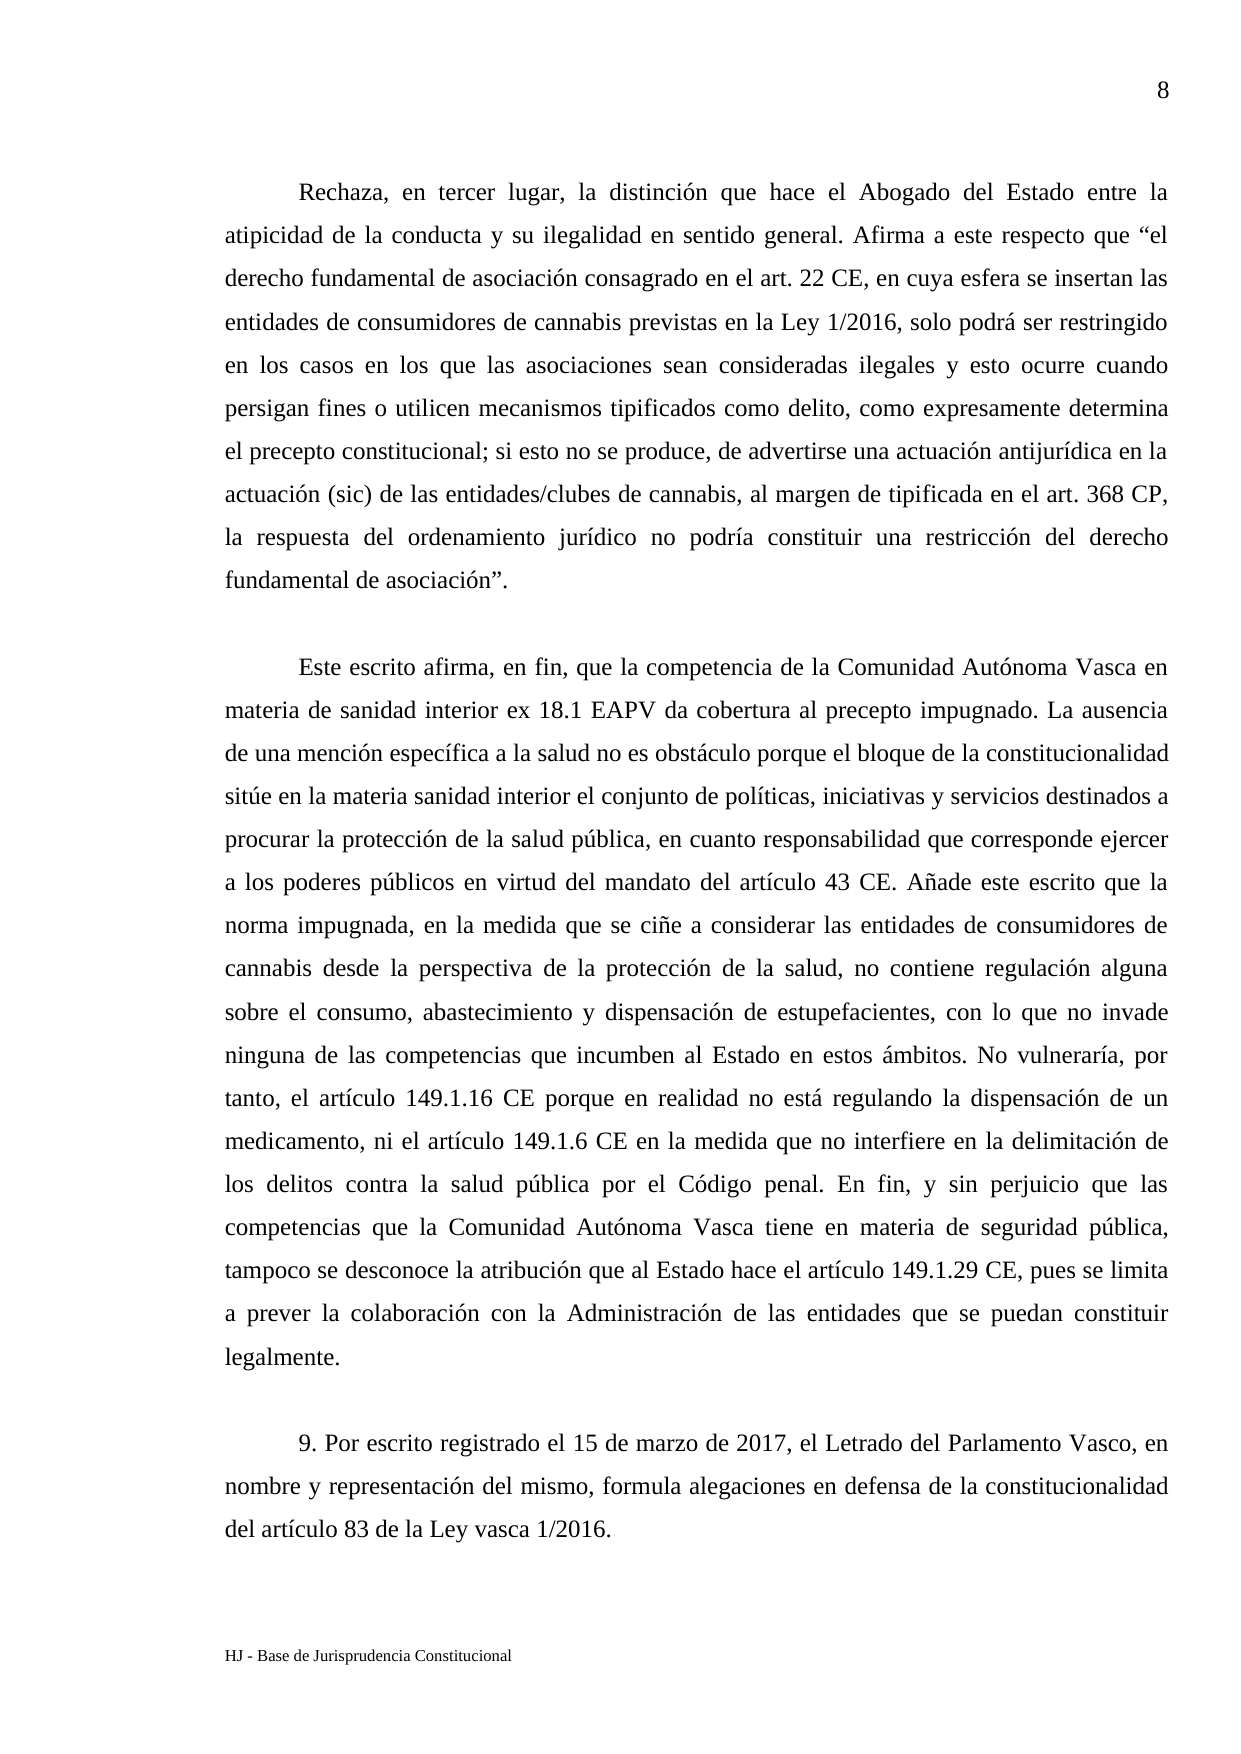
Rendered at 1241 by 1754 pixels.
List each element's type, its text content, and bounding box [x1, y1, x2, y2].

text 9. Por escrito registrado el 15 de marzo de 2017, el Letrado del Parlamento Vasco, en nombre y representación del mismo, formula alegaciones en defensa de la constitucionalidad del artículo 83 de la Ley vasca 1/2016. [224, 1428, 1169, 1543]
text Rechaza, en tercer lugar, la distinción que hace el Abogado del Estado entre la atipicidad de la conducta y su ilegalidad en sentido general. Afirma a este respecto que “el derecho fundamental de asociación consagrado en el art. 22 CE, en cuya esfera se insertan las entidades de consumidores de cannabis previstas en la Ley 1/2016, solo podrá ser restringido en los casos en los que las asociaciones sean consideradas ilegales y esto ocurre cuando persigan fines o utilicen mecanismos tipificados como delito, como expresamente determina el precepto constitucional; si esto no se produce, de advertirse una actuación antijurídica en la actuación (sic) de las entidades/clubes de cannabis, al margen de tipificada en el art. 368 CP, la respuesta del ordenamiento jurídico no podría constituir una restricción del derecho fundamental de asociación”. [224, 177, 1169, 594]
text Este escrito afirma, en fin, que la competencia de la Comunidad Autónoma Vasca en materia de sanidad interior ex 18.1 EAPV da cobertura al precepto impugnado. La ausencia de una mención específica a la salud no es obstáculo porque el bloque de la constitucionalidad sitúe en la materia sanidad interior el conjunto de políticas, iniciativas y servicios destinados a procurar la protección de la salud pública, en cuanto responsabilidad que corresponde ejercer a los poderes públicos en virtud del mandato del artículo 43 CE. Añade este escrito que la norma impugnada, en la medida que se ciñe a considerar las entidades de consumidores de cannabis desde la perspectiva de la protección de la salud, no contiene regulación alguna sobre el consumo, abastecimiento y dispensación de estupefacientes, con lo que no invade ninguna de las competencias que incumben al Estado en estos ámbitos. No vulneraría, por tanto, el artículo 149.1.16 CE porque en realidad no está regulando la dispensación de un medicamento, ni el artículo 149.1.6 CE en la medida que no interfiere en la delimitación de los delitos contra la salud pública por el Código penal. En fin, y sin perjuicio que las competencias que la Comunidad Autónoma Vasca tiene en materia de seguridad pública, tampoco se desconoce la atribución que al Estado hace el artículo 149.1.29 CE, pues se limita a prever la colaboración con la Administración de las entidades que se puedan constituir legalmente. [224, 652, 1169, 1370]
